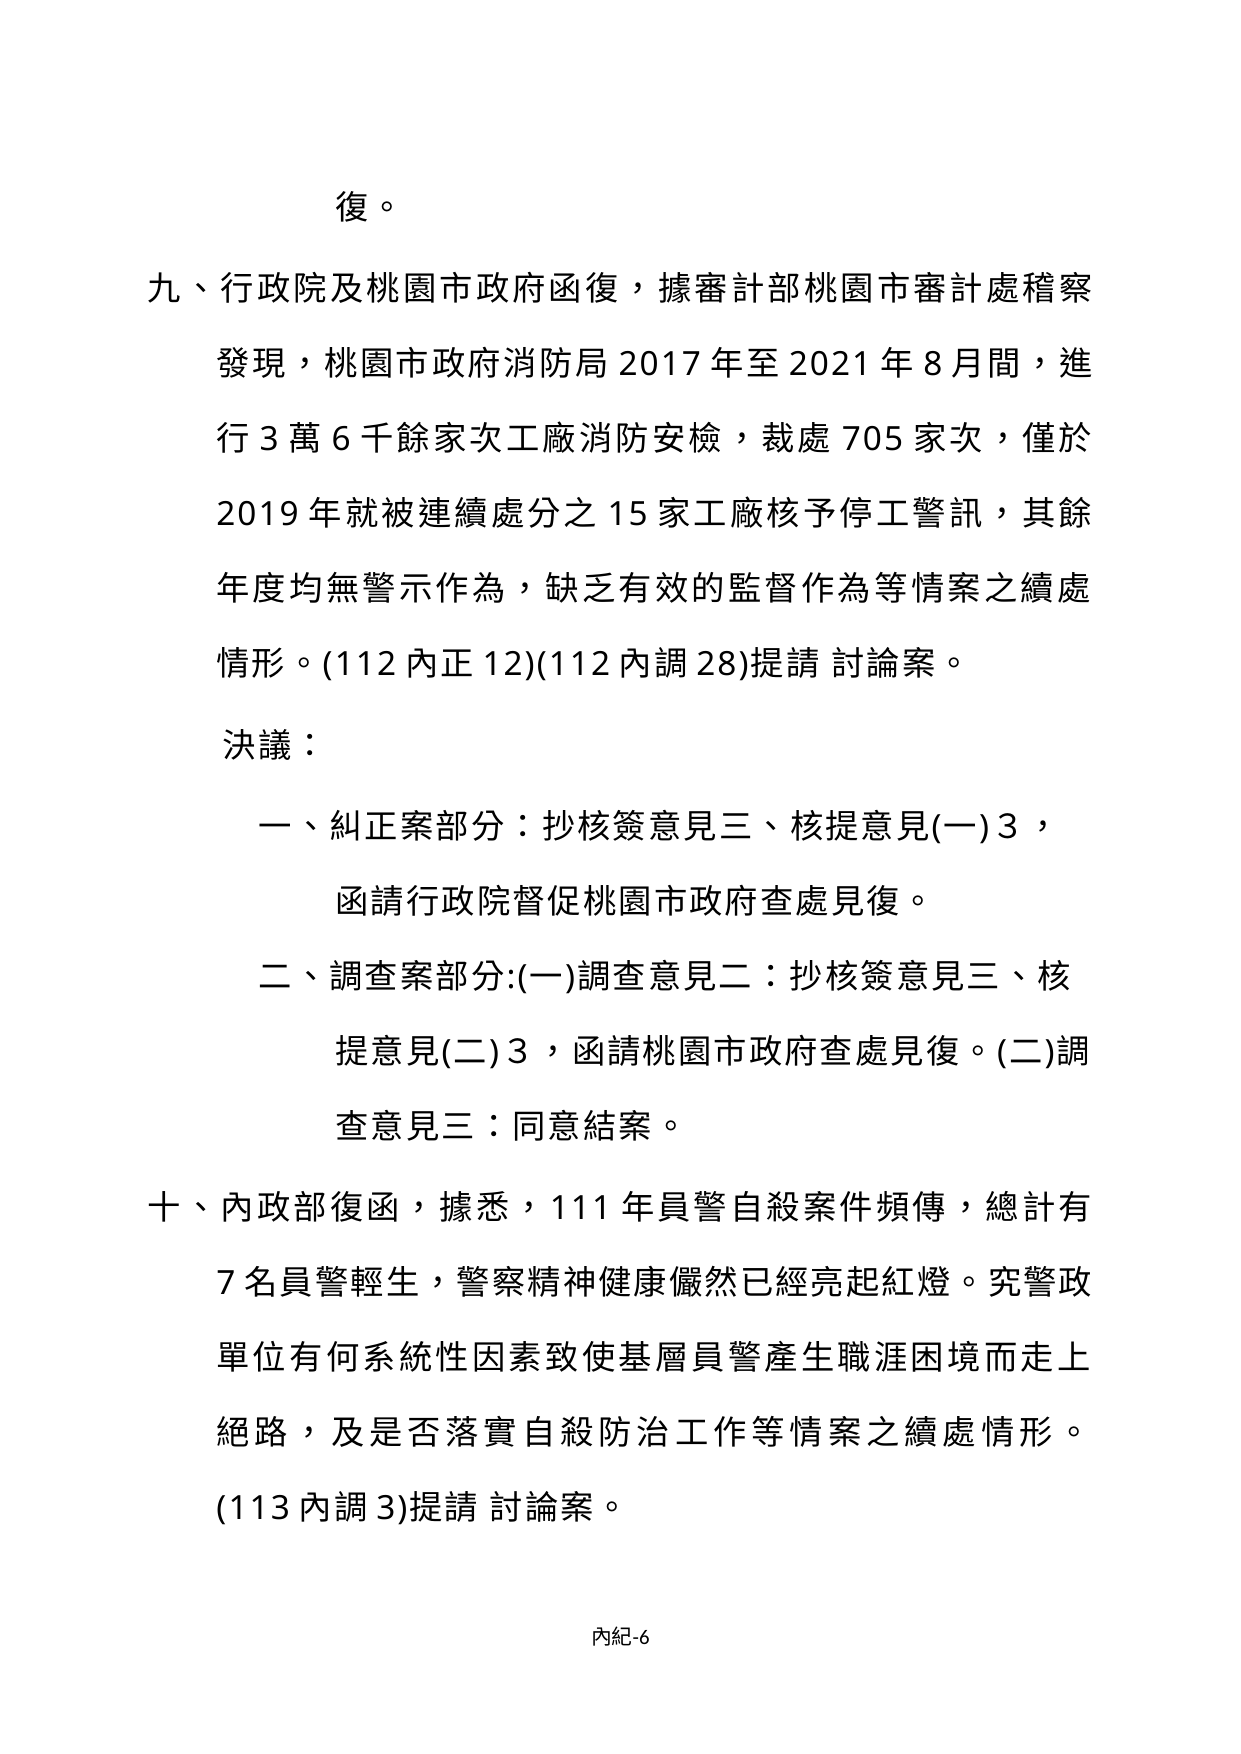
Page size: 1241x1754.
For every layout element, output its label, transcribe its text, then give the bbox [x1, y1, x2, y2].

text 九、行政院及桃園市政府函復，據審計部桃園市審計處稽察發現，桃園市政府消防局2017年至2021年8月間，進行3萬6千餘家次工廠消防安檢，裁處705家次，僅於2019年就被連續處分之15家工廠核予停工警訊，其餘年度均無警示作為，缺乏有效的監督作為等情案之續處情形。(112內正12)(112內調28)提請 討論案。 [139, 247, 1101, 701]
text 十、內政部復函，據悉，111年員警自殺案件頻傳，總計有7名員警輕生，警察精神健康儼然已經亮起紅燈。究警政單位有何系統性因素致使基層員警產生職涯困境而走上絕路，及是否落實自殺防治工作等情案之續處情形。(113內調3)提請 討論案。 [139, 1166, 1101, 1545]
text 決議： [214, 703, 1101, 782]
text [214, 166, 1101, 245]
text 二、調查案部分:(一)調查意見二：抄核簽意見三、核提意見(二)３，函請桃園市政府查處見復。(二)調查意見三：同意結案。 [250, 933, 1101, 1163]
text 一、糾正案部分：抄核簽意見三、核提意見(一)３，函請行政院督促桃園市政府查處見復。 [250, 784, 1101, 933]
